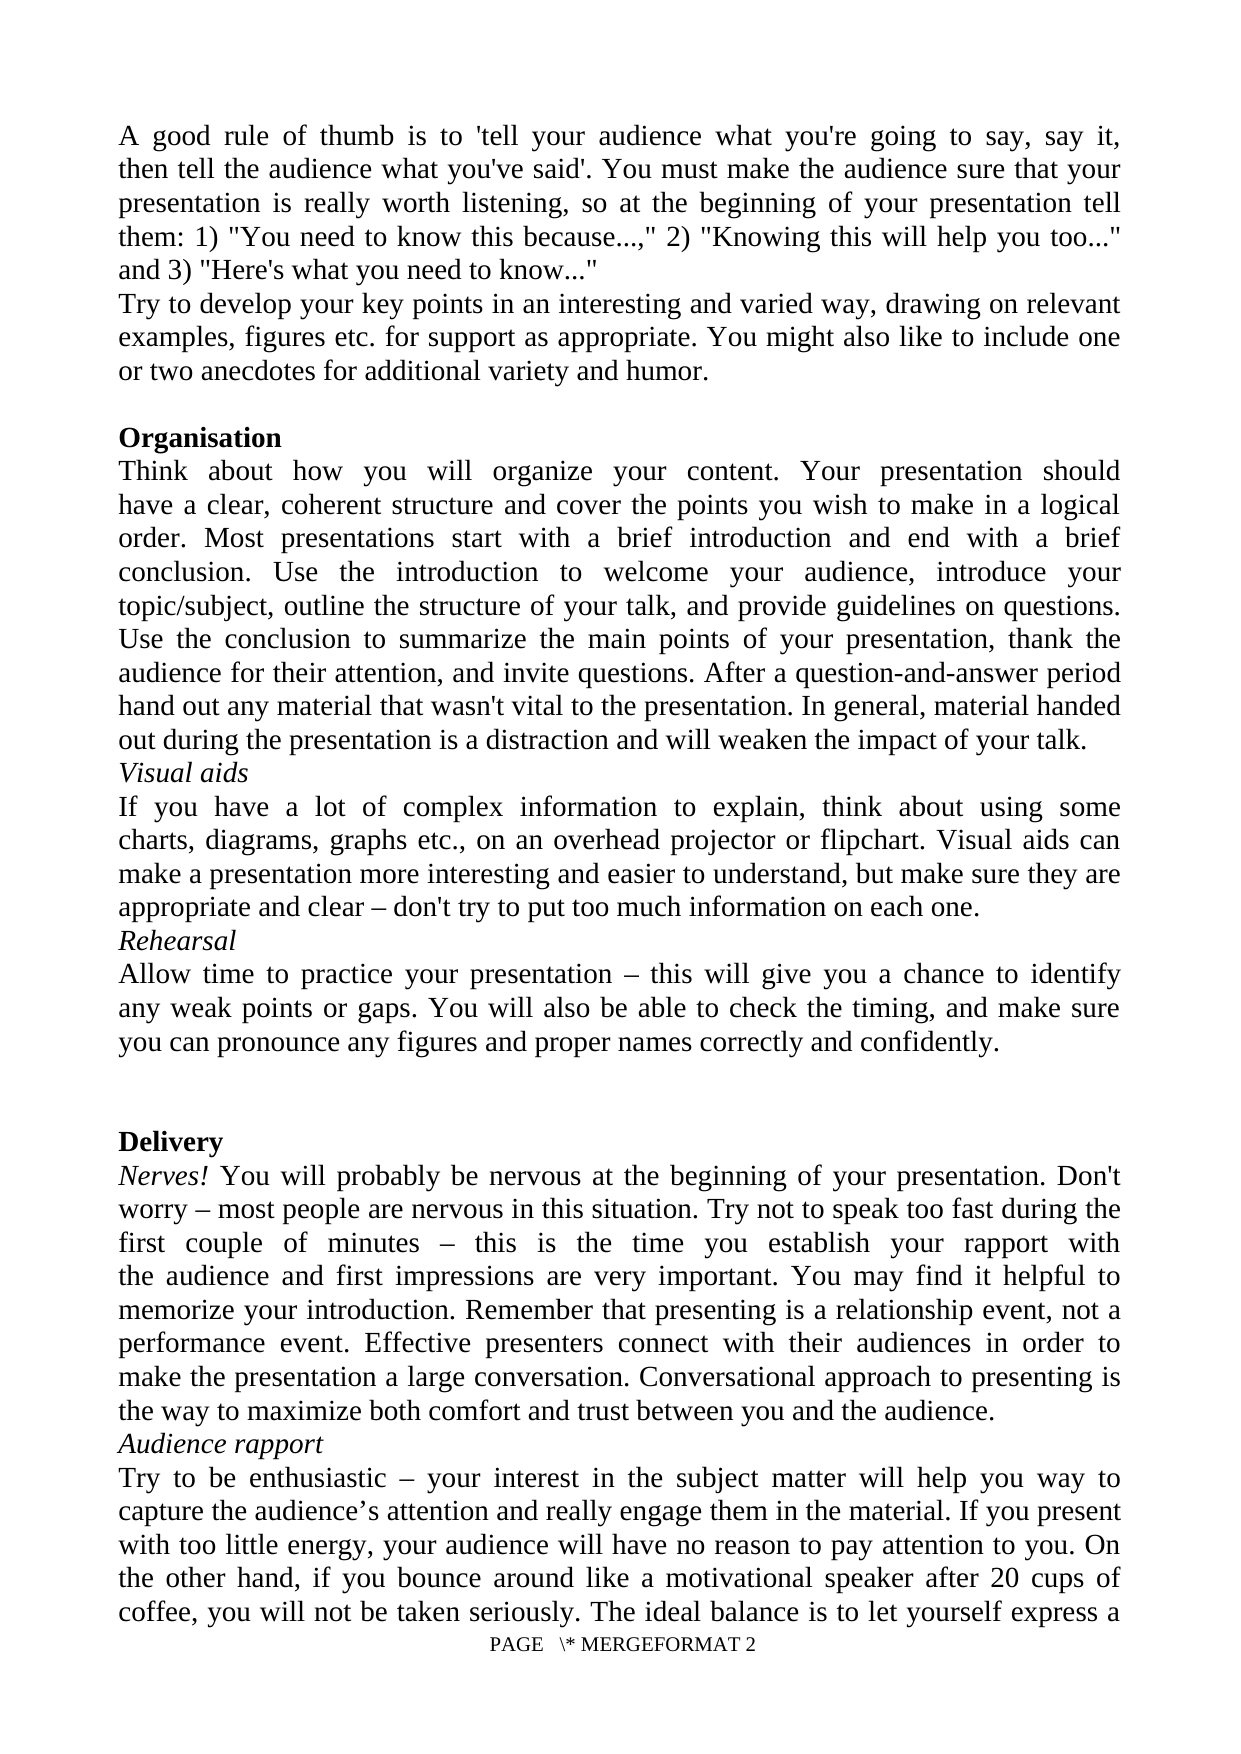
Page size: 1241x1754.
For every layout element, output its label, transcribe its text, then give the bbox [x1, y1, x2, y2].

text Nerves! You will probably be nervous at the beginning of your presentation. Don't worry – most people are nervous in this situation. Try not to speak too fast during the first couple of minutes – this is the time you establish your rapport with the audience and first impressions are very important. You may find it helpful to memorize your introduction. Remember that presenting is a relationship event, not a performance event. Effective presenters connect with their audiences in order to make the presentation a large conversation. Conversational approach to presenting is the way to maximize both comfort and trust between you and the audience. [118, 1158, 1122, 1426]
text Audience rapport [118, 1426, 1122, 1460]
text Try to develop your key points in an interesting and varied way, drawing on relevant examples, figures etc. for support as appropriate. You might also like to include one or two anecdotes for additional variety and humor. [118, 286, 1122, 386]
text Allow time to practice your presentation – this will give you a chance to identify any weak points or gaps. You will also be able to check the timing, and make sure you can pronounce any figures and proper names correctly and confidently. [118, 957, 1122, 1057]
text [118, 1460, 1122, 1627]
text Organisation [118, 420, 1122, 453]
text Think about how you will organize your content. Your presentation should have a clear, coherent structure and cover the points you wish to make in a logical order. Most presentations start with a brief introduction and end with a brief conclusion. Use the introduction to welcome your audience, introduce your topic/subject, outline the structure of your talk, and provide guidelines on questions. Use the conclusion to summarize the main points of your presentation, thank the audience for their attention, and invite questions. After a question-and-answer period hand out any material that wasn't vital to the presentation. In general, material handed out during the presentation is a distraction and will weaken the impact of your talk. [118, 453, 1122, 755]
text A good rule of thumb is to 'tell your audience what you're going to say, say it, then tell the audience what you've said'. You must make the audience sure that your presentation is really worth listening, so at the beginning of your presentation tell them: 1) "You need to know this because...," 2) "Knowing this will help you too..." and 3) "Here's what you need to know..." [118, 118, 1122, 286]
text If you have a lot of complex information to explain, think about using some charts, diagrams, graphs etc., on an overhead projector or flipchart. Visual aids can make a presentation more interesting and easier to understand, but make sure they are appropriate and clear – don't try to put too much information on each one. [118, 789, 1122, 923]
text Visual aids [118, 755, 1122, 789]
text Rehearsal [118, 923, 1122, 957]
text Delivery [118, 1124, 1122, 1158]
